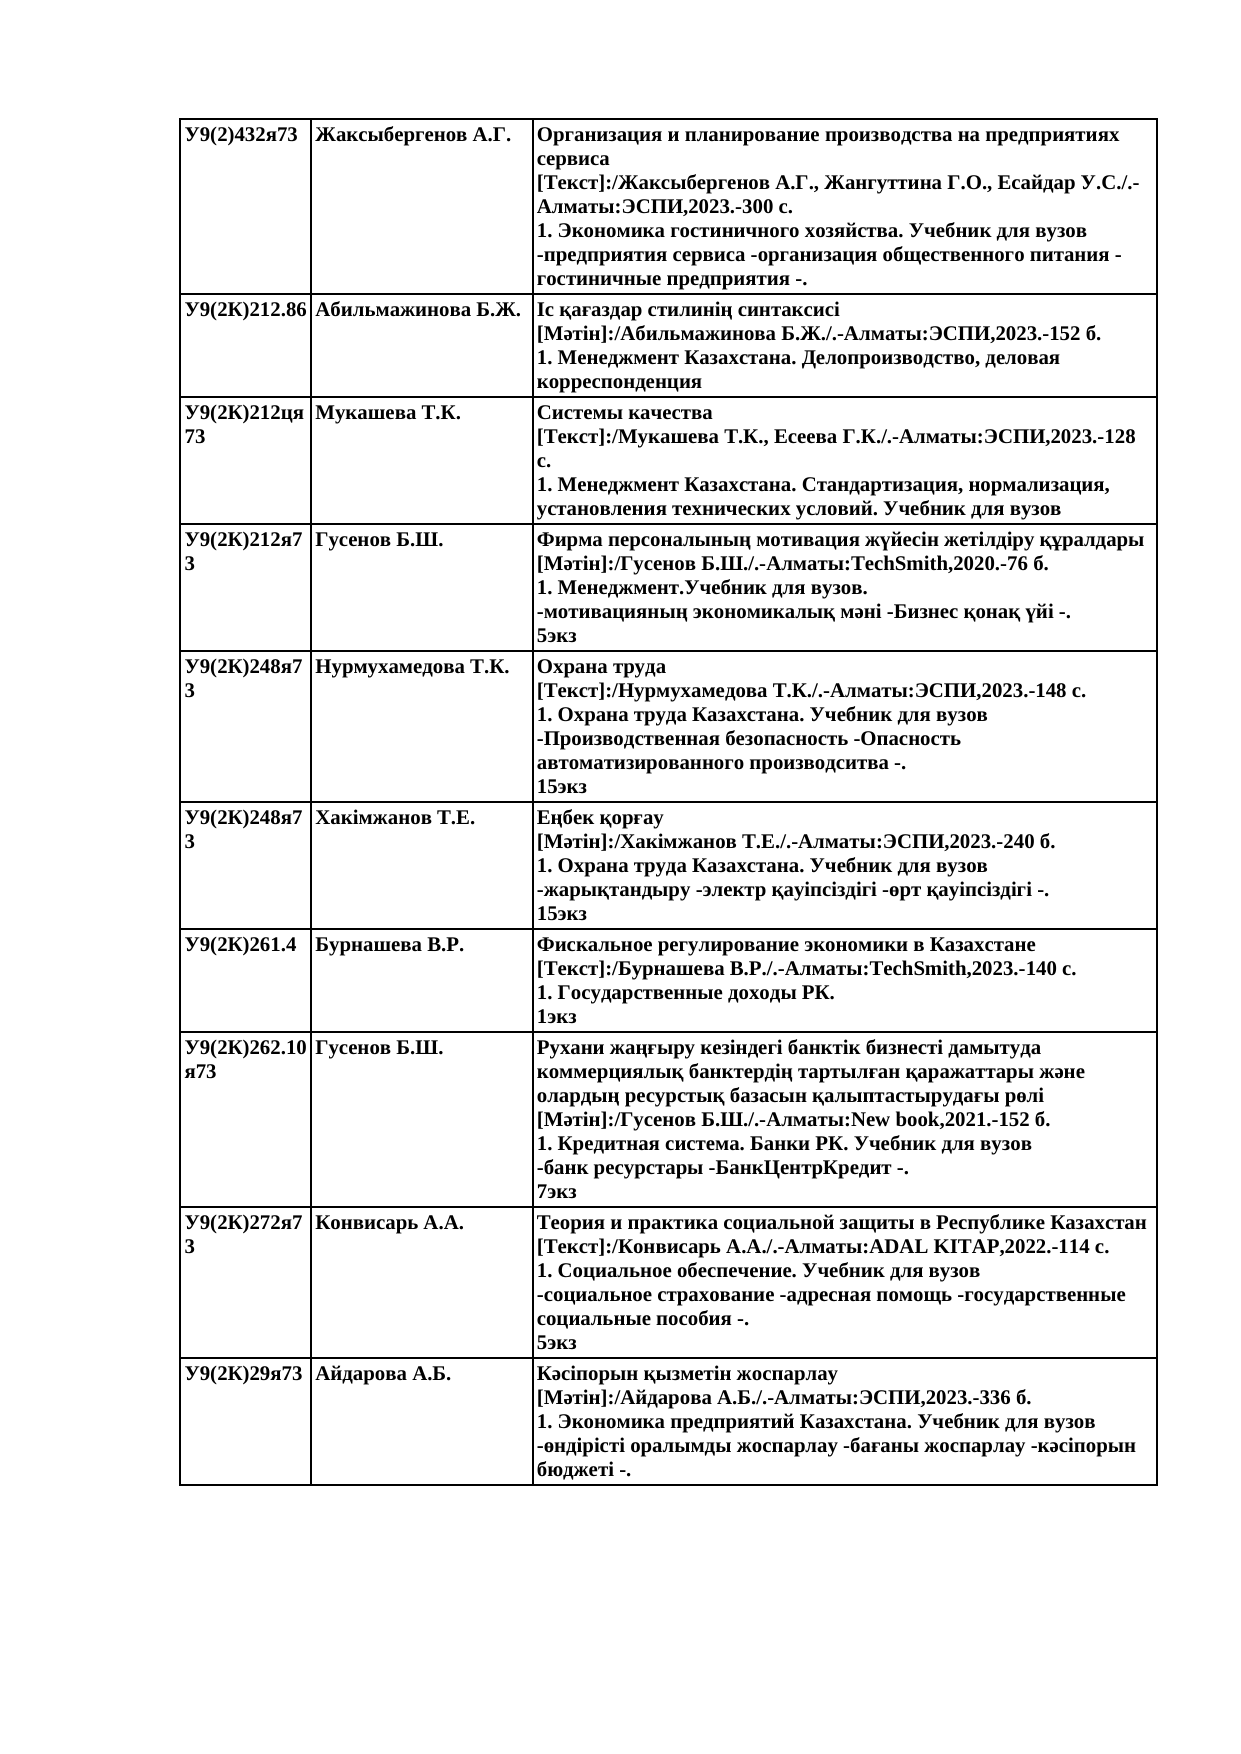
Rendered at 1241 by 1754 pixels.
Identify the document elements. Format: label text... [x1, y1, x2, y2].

table_cell У9(2К)212я73 [181, 525, 310, 650]
table_cell У9(2К)262.10я73 [181, 1033, 310, 1206]
table_cell Жаксыбергенов А.Г. [312, 120, 532, 293]
table_cell Системы качества [Tекст]:/Мукашева Т.К., Есеева Г.К./.-Алматы:ЭСПИ,2023.-128 с. 1. Менеджмент Казахстана. Стандартизация, нормализация, установления технических условий. Учебник для вузов 10экз [534, 398, 1156, 523]
table_cell Нурмухамедова Т.К. [312, 652, 532, 801]
table_cell У9(2К)248я73 [181, 652, 310, 801]
table_cell У9(2К)261.4 [181, 930, 310, 1031]
table_cell Мукашева Т.К. [312, 398, 532, 523]
table_cell Бурнашева В.Р. [312, 930, 532, 1031]
table_cell Абильмажинова Б.Ж. [312, 295, 532, 396]
table_cell У9(2К)272я73 [181, 1208, 310, 1357]
table_cell У9(2К)29я73 [181, 1359, 310, 1484]
table_cell У9(2К)212.86 [181, 295, 310, 396]
table_cell Фирма персоналының мотивация жүйесін жетілдіру құралдары [Мәтін]:/Гусенов Б.Ш./.-Алматы:TechSmith,2020.-76 б. 1. Менеджмент.Учебник для вузов. -мотивацияның экономикалық мәні -Бизнес қонақ үйі -. 5экз [534, 525, 1156, 650]
table_cell Гусенов Б.Ш. [312, 1033, 532, 1206]
table_cell Конвисарь А.А. [312, 1208, 532, 1357]
table_cell У9(2К)212ця73 [181, 398, 310, 523]
table_cell Гусенов Б.Ш. [312, 525, 532, 650]
table_cell У9(2)432я73 [181, 120, 310, 293]
table_cell Охрана труда [Tекст]:/Нурмухамедова Т.К./.-Алматы:ЭСПИ,2023.-148 с. 1. Охрана труда Казахстана. Учебник для вузов -Производственная безопасность -Опасность автоматизированного производситва -. 15экз [534, 652, 1156, 801]
table_cell Еңбек қорғау [Мәтін]:/Хакімжанов Т.Е./.-Алматы:ЭСПИ,2023.-240 б. 1. Охрана труда Казахстана. Учебник для вузов -жарықтандыру -электр қауіпсіздігі -өрт қауіпсіздігі -. 15экз [534, 803, 1156, 928]
table_cell Рухани жаңғыру кезіндегі банктік бизнесті дамытуда коммерциялық банктердің тартылған қаражаттары және олардың ресурстық базасын қалыптастырудағы рөлі [Мәтін]:/Гусенов Б.Ш./.-Алматы:New book,2021.-152 б. 1. Кредитная система. Банки РК. Учебник для вузов -банк ресурстары -БанкЦентрКредит -. 7экз [534, 1033, 1156, 1206]
table_cell Фискальное регулирование экономики в Казахстане [Tекст]:/Бурнашева В.Р./.-Алматы:TechSmith,2023.-140 с. 1. Государственные доходы РК. 1экз [534, 930, 1156, 1031]
table_cell Хакімжанов Т.Е. [312, 803, 532, 928]
table_cell Іс қағаздар стилинің синтаксисі [Мәтін]:/Абильмажинова Б.Ж./.-Алматы:ЭСПИ,2023.-152 б. 1. Менеджмент Казахстана. Делопроизводство, деловая корреспонденция 5экз [534, 295, 1156, 396]
table_cell Организация и планирование производства на предприятиях сервиса [Tекст]:/Жаксыбергенов А.Г., Жангуттина Г.О., Есайдар У.С./.- Алматы:ЭСПИ,2023.-300 с. 1. Экономика гостиничного хозяйства. Учебник для вузов -предприятия сервиса -организация общественного питания -гостиничные предприятия -. 20экз [534, 120, 1156, 293]
table_cell Айдарова А.Б. [312, 1359, 532, 1484]
table_cell Кәсіпорын қызметін жоспарлау [Мәтін]:/Айдарова А.Б./.-Алматы:ЭСПИ,2023.-336 б. 1. Экономика предприятий Казахстана. Учебник для вузов -өндірісті оралымды жоспарлау -бағаны жоспарлау -кәсіпорын бюджеті -. 15экз [534, 1359, 1156, 1484]
table_cell Теория и практика социальной защиты в Республике Казахстан [Tекст]:/Конвисарь А.А./.-Алматы:ADAL KITAP,2022.-114 с. 1. Социальное обеспечение. Учебник для вузов -социальное страхование -адресная помощь -государственные социальные пособия -. 5экз [534, 1208, 1156, 1357]
table_cell У9(2К)248я73 [181, 803, 310, 928]
